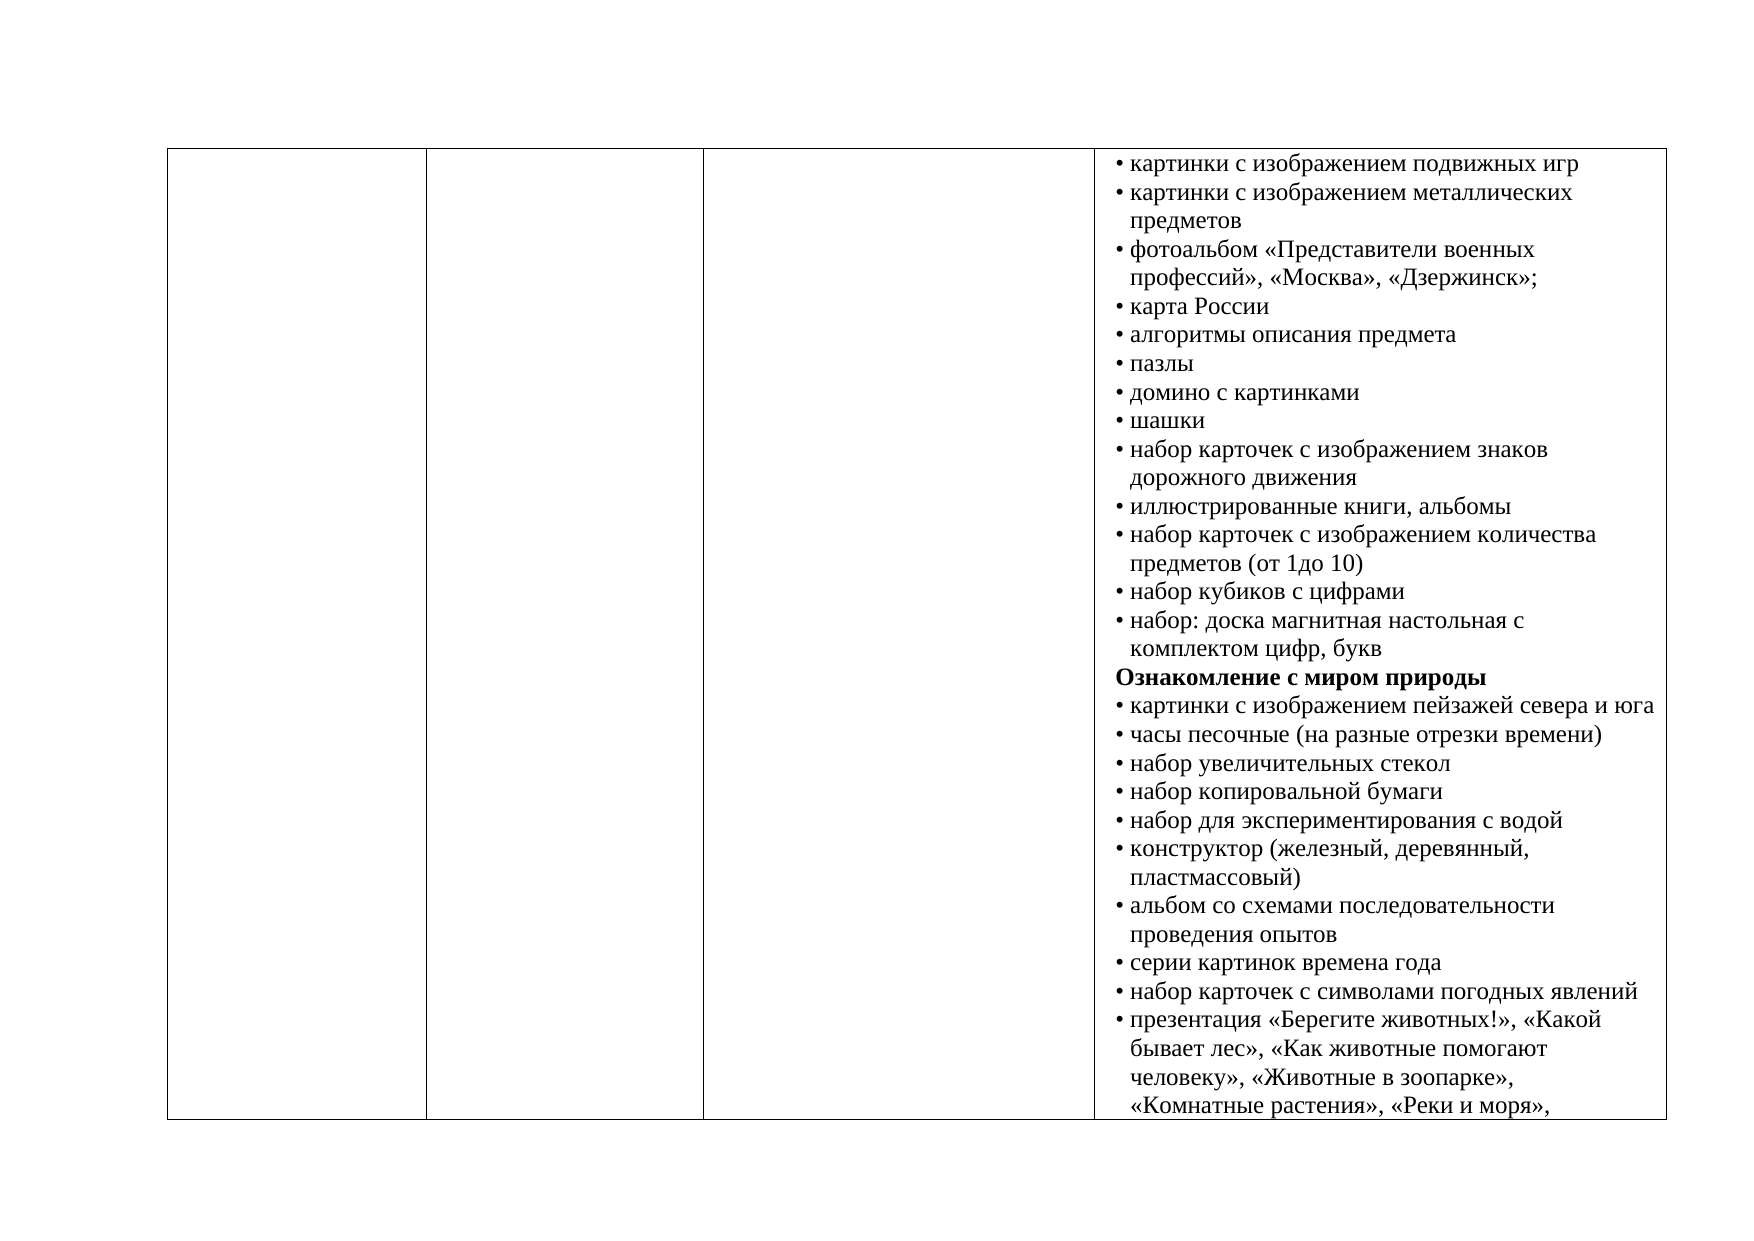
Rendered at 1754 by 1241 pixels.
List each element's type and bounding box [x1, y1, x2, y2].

table_cell [1095, 149, 1666, 1119]
table_cell [427, 149, 703, 1119]
table_cell [168, 149, 426, 1119]
table_cell [704, 149, 1094, 1119]
